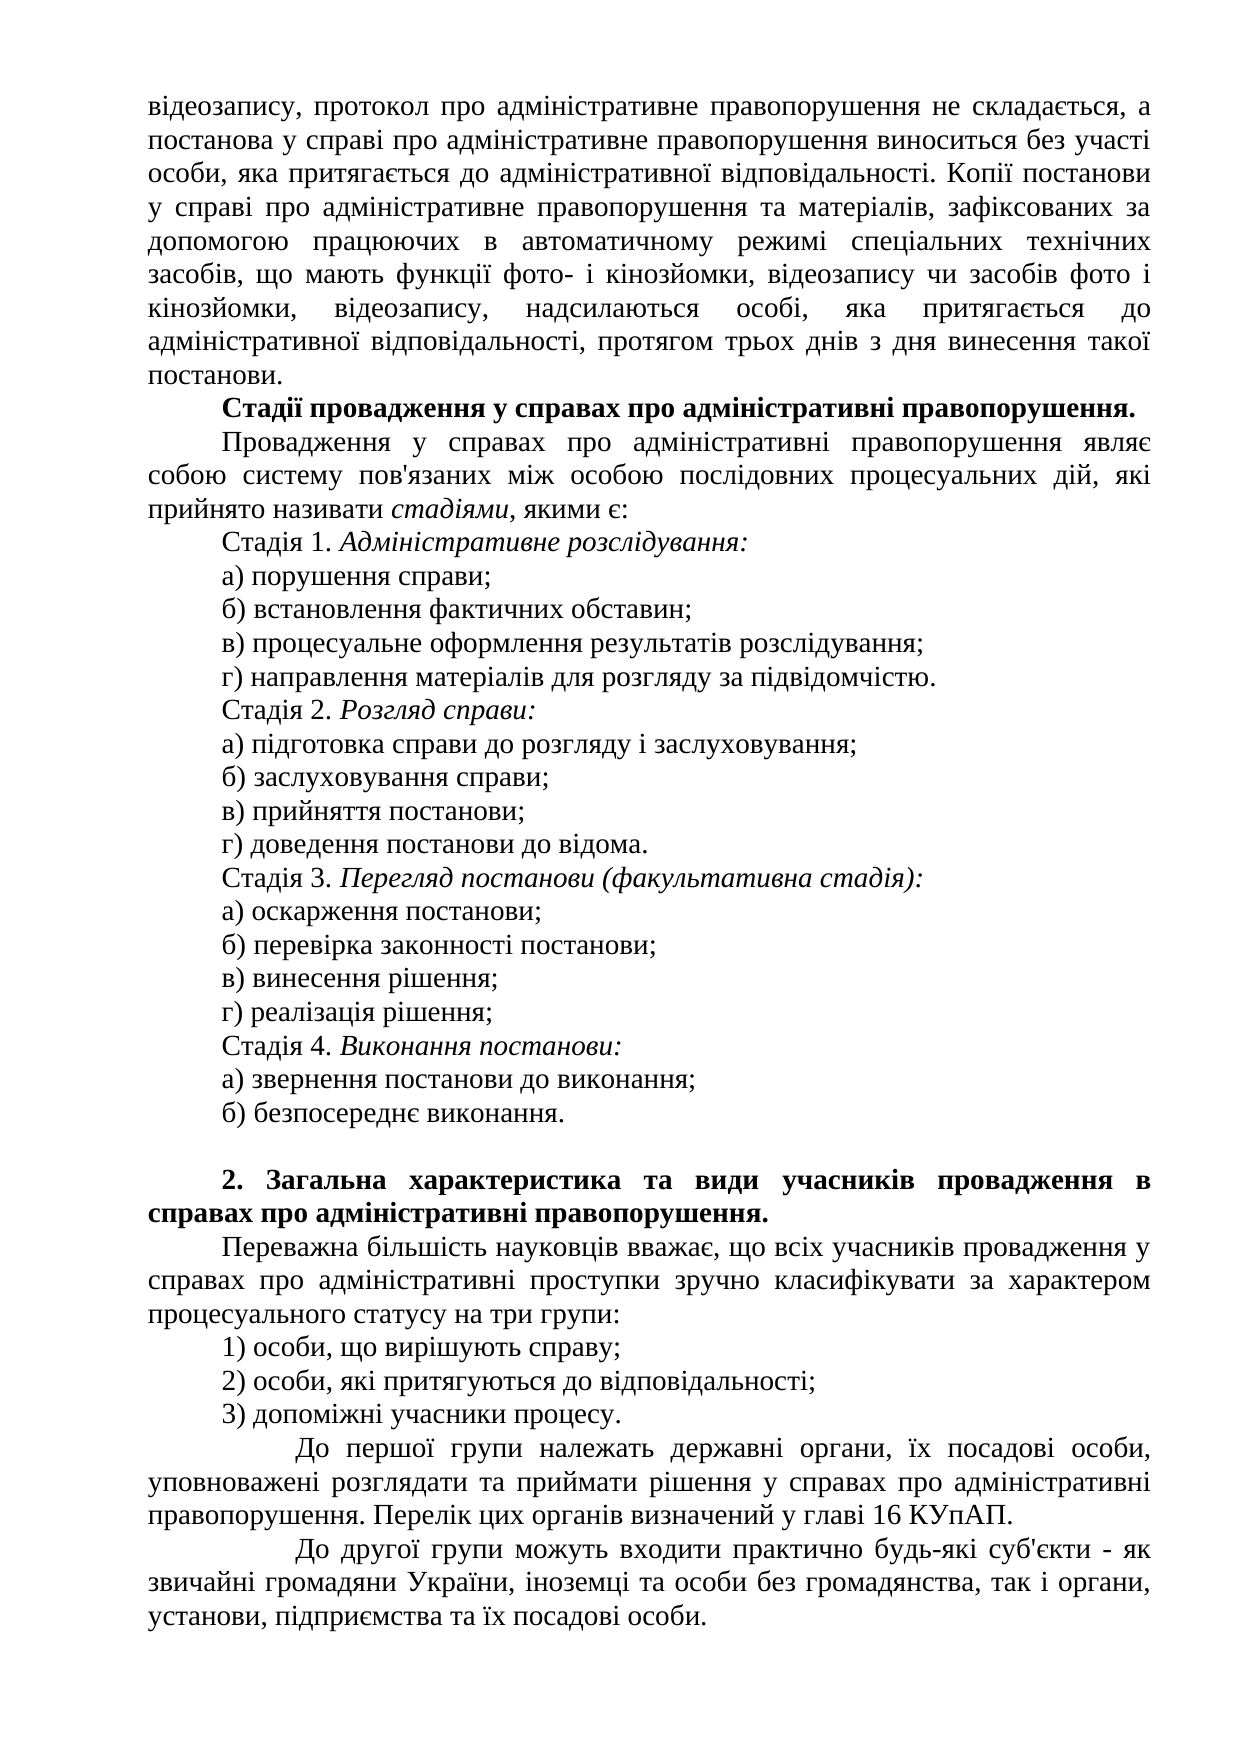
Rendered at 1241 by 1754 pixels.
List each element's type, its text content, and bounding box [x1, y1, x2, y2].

text а) оскарження постанови; [148, 893, 1152, 927]
text Провадження у справах про адміністративні правопорушення являє собою систему пов'язаних між особою послідовних процесуальних дій, які прийнято називати стадіями, якими є: [148, 424, 1152, 524]
text Стадія 1. Адміністративне розслідування: [148, 524, 1152, 558]
text в) винесення рішення; [148, 961, 1152, 994]
text а) порушення справи; [148, 558, 1152, 592]
text Стадія 4. Виконання постанови: [148, 1028, 1152, 1061]
text б) встановлення фактичних обставин; [148, 592, 1152, 625]
text в) прийняття постанови; [148, 793, 1152, 826]
text а) підготовка справи до розгляду і заслуховування; [148, 726, 1152, 759]
text б) безпосереднє виконання. [148, 1095, 1152, 1128]
text в) процесуальне оформлення результатів розслідування; [148, 625, 1152, 659]
text б) перевірка законності постанови; [148, 927, 1152, 961]
text До другої групи можуть входити практично будь-які суб'єкти - як звичайні громадяни України, іноземці та особи без громадянства, так і органи, установи, підприємства та їх посадові особи. [148, 1531, 1152, 1631]
text До першої групи належать державні органи, їх посадові особи, уповноважені розглядати та приймати рішення у справах про адміністративні правопорушення. Перелік цих органів визначений у главі 16 КУпАП. [148, 1430, 1152, 1531]
text г) доведення постанови до відома. [148, 826, 1152, 860]
text Стадія 2. Розгляд справи: [148, 692, 1152, 726]
text б) заслуховування справи; [148, 759, 1152, 793]
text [148, 88, 1152, 390]
text а) звернення постанови до виконання; [148, 1061, 1152, 1095]
text г) направлення матеріалів для розгляду за підвідомчістю. [148, 659, 1152, 692]
text 1) особи, що вирішують справу; [148, 1329, 1152, 1363]
text Переважна більшість науковців вважає, що всіх учасників провадження у справах про адміністративні проступки зручно класифікувати за характером процесуального статусу на три групи: [148, 1229, 1152, 1329]
text 2. Загальна характеристика та види учасників провадження в справах про адміністративні правопорушення. [148, 1162, 1152, 1229]
text 3) допоміжні учасники процесу. [148, 1397, 1152, 1430]
text Стадія 3. Перегляд постанови (факультативна стадія): [148, 860, 1152, 893]
text г) реалізація рішення; [148, 994, 1152, 1028]
text 2) особи, які притягуються до відповідальності; [148, 1363, 1152, 1397]
text Стадії провадження у справах про адміністративні правопорушення. [148, 390, 1152, 424]
